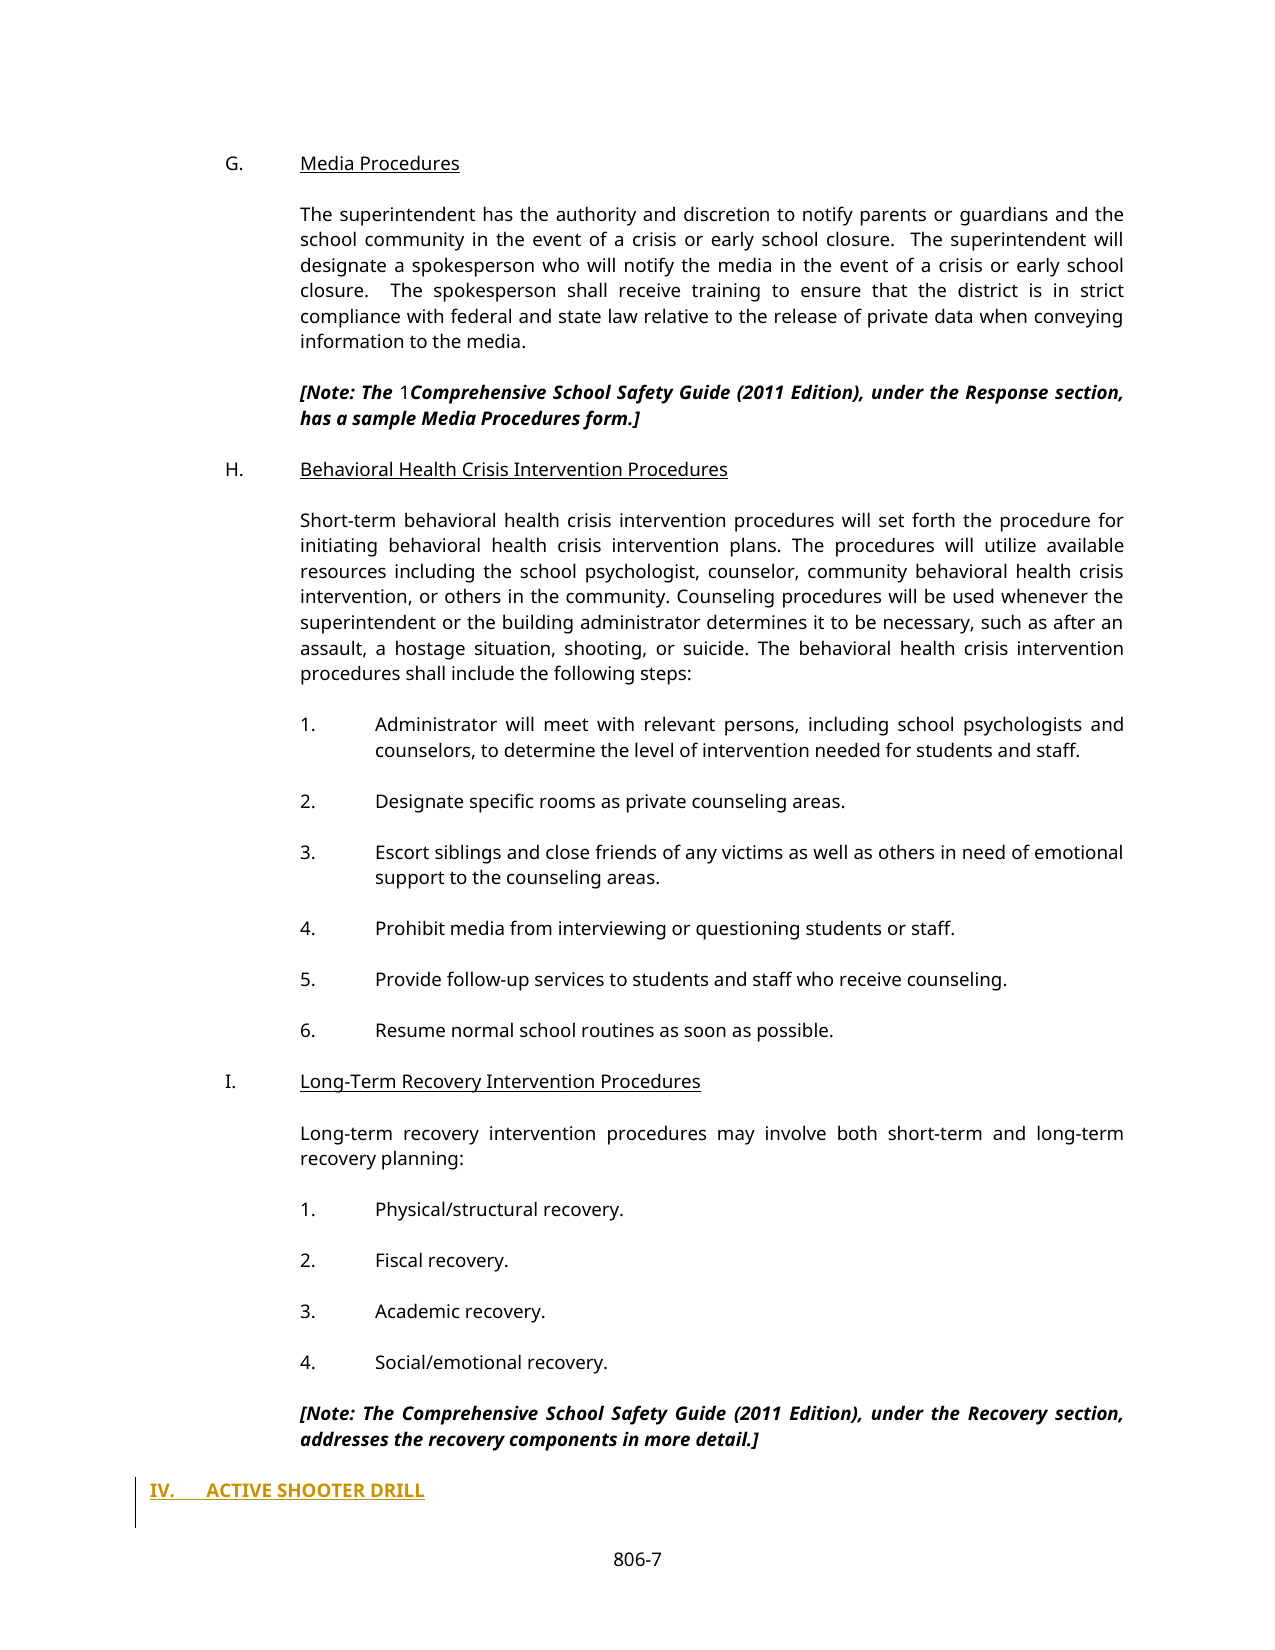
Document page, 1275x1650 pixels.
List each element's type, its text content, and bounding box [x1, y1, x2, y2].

text 3. Escort siblings and close friends of any victims as well as others in need of emotional support to the counseling areas. [206, 839, 1125, 890]
text 1. Administrator will meet with relevant persons, including school psychologists and counselors, to determine the level of intervention needed for students and staff. [206, 711, 1125, 762]
text H. Behavioral Health Crisis Intervention Procedures [225, 456, 1125, 482]
text 3. Academic recovery. [300, 1298, 1125, 1324]
text [Note: The Comprehensive School Safety Guide (2011 Edition), under the Response section, has a sample Media Procedures form.] [300, 380, 1125, 431]
text I. Long-Term Recovery Intervention Procedures [225, 1069, 1125, 1094]
text 4. Social/emotional recovery. [300, 1349, 1125, 1375]
text 2. Designate specific rooms as private counseling areas. [206, 788, 1125, 813]
text Short-term behavioral health crisis intervention procedures will set forth the procedure for initiating behavioral health crisis intervention plans. The procedures will utilize available resources including the school psychologist, counselor, community behavioral health crisis intervention, or others in the community. Counseling procedures will be used whenever the superintendent or the building administrator determines it to be necessary, such as after an assault, a hostage situation, shooting, or suicide. The behavioral health crisis intervention procedures shall include the following steps: [206, 507, 1125, 686]
text 5. Provide follow-up services to students and staff who receive counseling. [206, 967, 1125, 992]
list Resume normal school routines as soon as possible. [300, 1018, 1125, 1043]
text 4. Prohibit media from interviewing or questioning students or staff. [206, 916, 1125, 941]
text Long-term recovery intervention procedures may involve both short-term and long-term recovery planning: [300, 1120, 1125, 1171]
text The superintendent has the authority and discretion to notify parents or guardians and the school community in the event of a crisis or early school closure. The superintendent will designate a spokesperson who will notify the media in the event of a crisis or early school closure. The spokesperson shall receive training to ensure that the district is in strict compliance with federal and state law relative to the release of private data when conveying information to the media. [300, 201, 1125, 354]
text G. Media Procedures [150, 150, 1125, 176]
text 1. Physical/structural recovery. [300, 1196, 1125, 1222]
text 2. Fiscal recovery. [300, 1247, 1125, 1273]
text [Note: The Comprehensive School Safety Guide (2011 Edition), under the Recovery section, addresses the recovery components in more detail.] [300, 1401, 1125, 1452]
